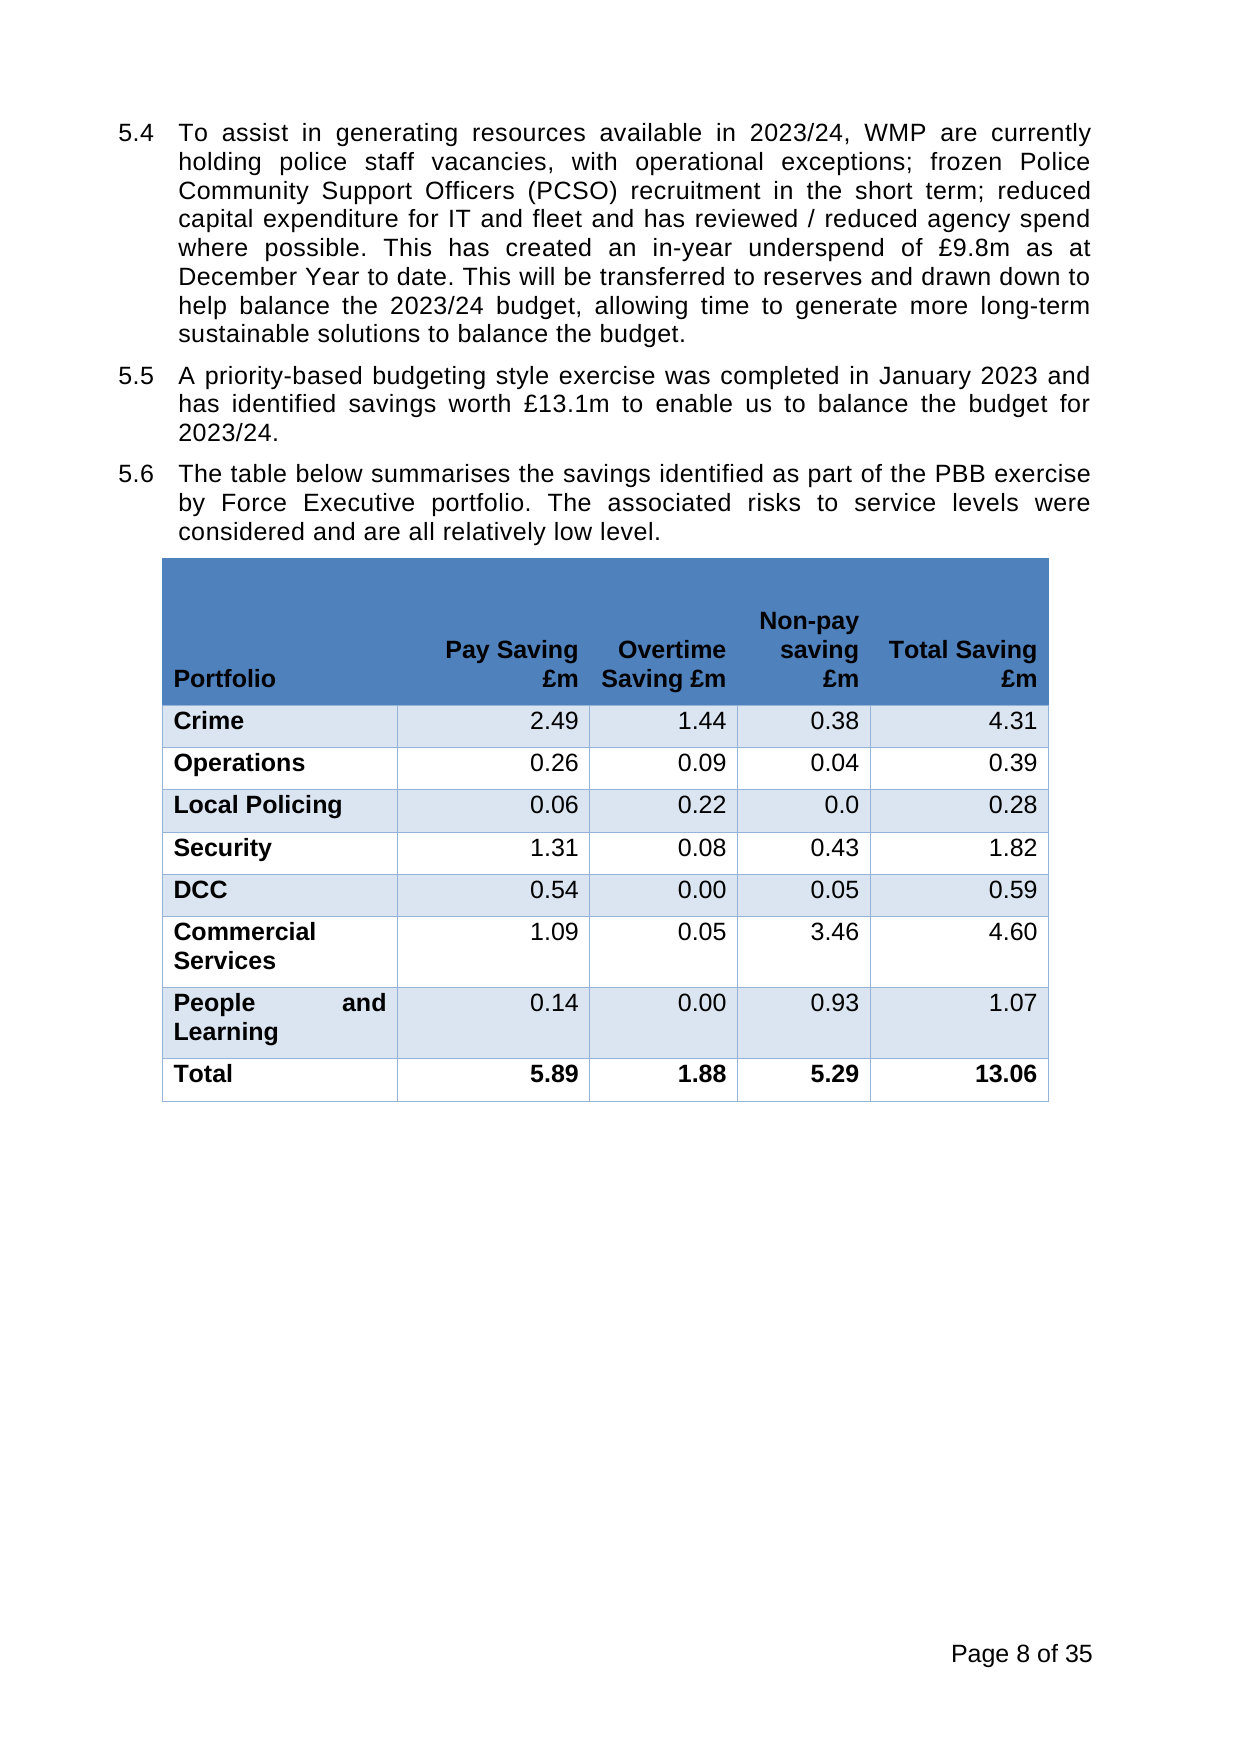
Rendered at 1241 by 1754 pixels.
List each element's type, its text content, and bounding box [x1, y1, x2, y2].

table_header Non-pay saving £m [738, 559, 870, 705]
subtitle A priority-based budgeting style exercise was completed in January 2023 and has identified savings worth £13.1m to enable us to balance the budget for 2023/24. [118, 361, 1092, 447]
table_cell 1.88 [590, 1059, 737, 1101]
table_cell 0.0 [738, 790, 870, 832]
table_cell 0.06 [398, 790, 589, 832]
subtitle The table below summarises the savings identified as part of the PBB exercise by Force Executive portfolio. The associated risks to service levels were considered and are all relatively low level. [118, 459, 1092, 546]
table_cell Crime [163, 706, 397, 747]
table_cell 1.31 [398, 833, 589, 874]
table_cell DCC [163, 875, 397, 916]
table_cell 5.29 [738, 1059, 870, 1101]
table_cell 0.43 [738, 833, 870, 874]
table_cell 4.31 [871, 706, 1048, 747]
table_cell 0.93 [738, 988, 870, 1058]
table_cell Security [163, 833, 397, 874]
table_cell 0.59 [871, 875, 1048, 916]
table_cell People and Learning [163, 988, 397, 1058]
table_cell 0.00 [590, 875, 737, 916]
table_cell 0.22 [590, 790, 737, 832]
table_cell 13.06 [871, 1059, 1048, 1101]
table_cell Commercial Services [163, 917, 397, 987]
subtitle To assist in generating resources available in 2023/24, WMP are currently holding police staff vacancies, with operational exceptions; frozen Police Community Support Officers (PCSO) recruitment in the short term; reduced capital expenditure for IT and fleet and has reviewed / reduced agency spend where possible. This has created an in-year underspend of £9.8m as at December Year to date. This will be transferred to reserves and drawn down to help balance the 2023/24 budget, allowing time to generate more long-term sustainable solutions to balance the budget. [118, 118, 1092, 348]
table_cell 0.26 [398, 748, 589, 789]
table_cell 2.49 [398, 706, 589, 747]
table_cell 0.09 [590, 748, 737, 789]
table_cell 1.07 [871, 988, 1048, 1058]
table_cell 0.00 [590, 988, 737, 1058]
table_cell 0.05 [590, 917, 737, 987]
table_cell 0.38 [738, 706, 870, 747]
table_cell Total [163, 1059, 397, 1101]
table_cell 0.28 [871, 790, 1048, 832]
table_header Total Saving £m [871, 559, 1048, 705]
table_cell 0.05 [738, 875, 870, 916]
table_cell Local Policing [163, 790, 397, 832]
table_cell 0.14 [398, 988, 589, 1058]
table_cell 3.46 [738, 917, 870, 987]
table_header Portfolio [163, 559, 397, 705]
table_cell 0.08 [590, 833, 737, 874]
table_header Pay Saving £m [398, 559, 589, 705]
table_cell 0.54 [398, 875, 589, 916]
table_cell 1.44 [590, 706, 737, 747]
table_header Overtime Saving £m [590, 559, 737, 705]
table_cell 1.09 [398, 917, 589, 987]
table_cell 0.04 [738, 748, 870, 789]
table_cell Operations [163, 748, 397, 789]
table_cell 4.60 [871, 917, 1048, 987]
table_cell 5.89 [398, 1059, 589, 1101]
table_cell 0.39 [871, 748, 1048, 789]
table_cell 1.82 [871, 833, 1048, 874]
